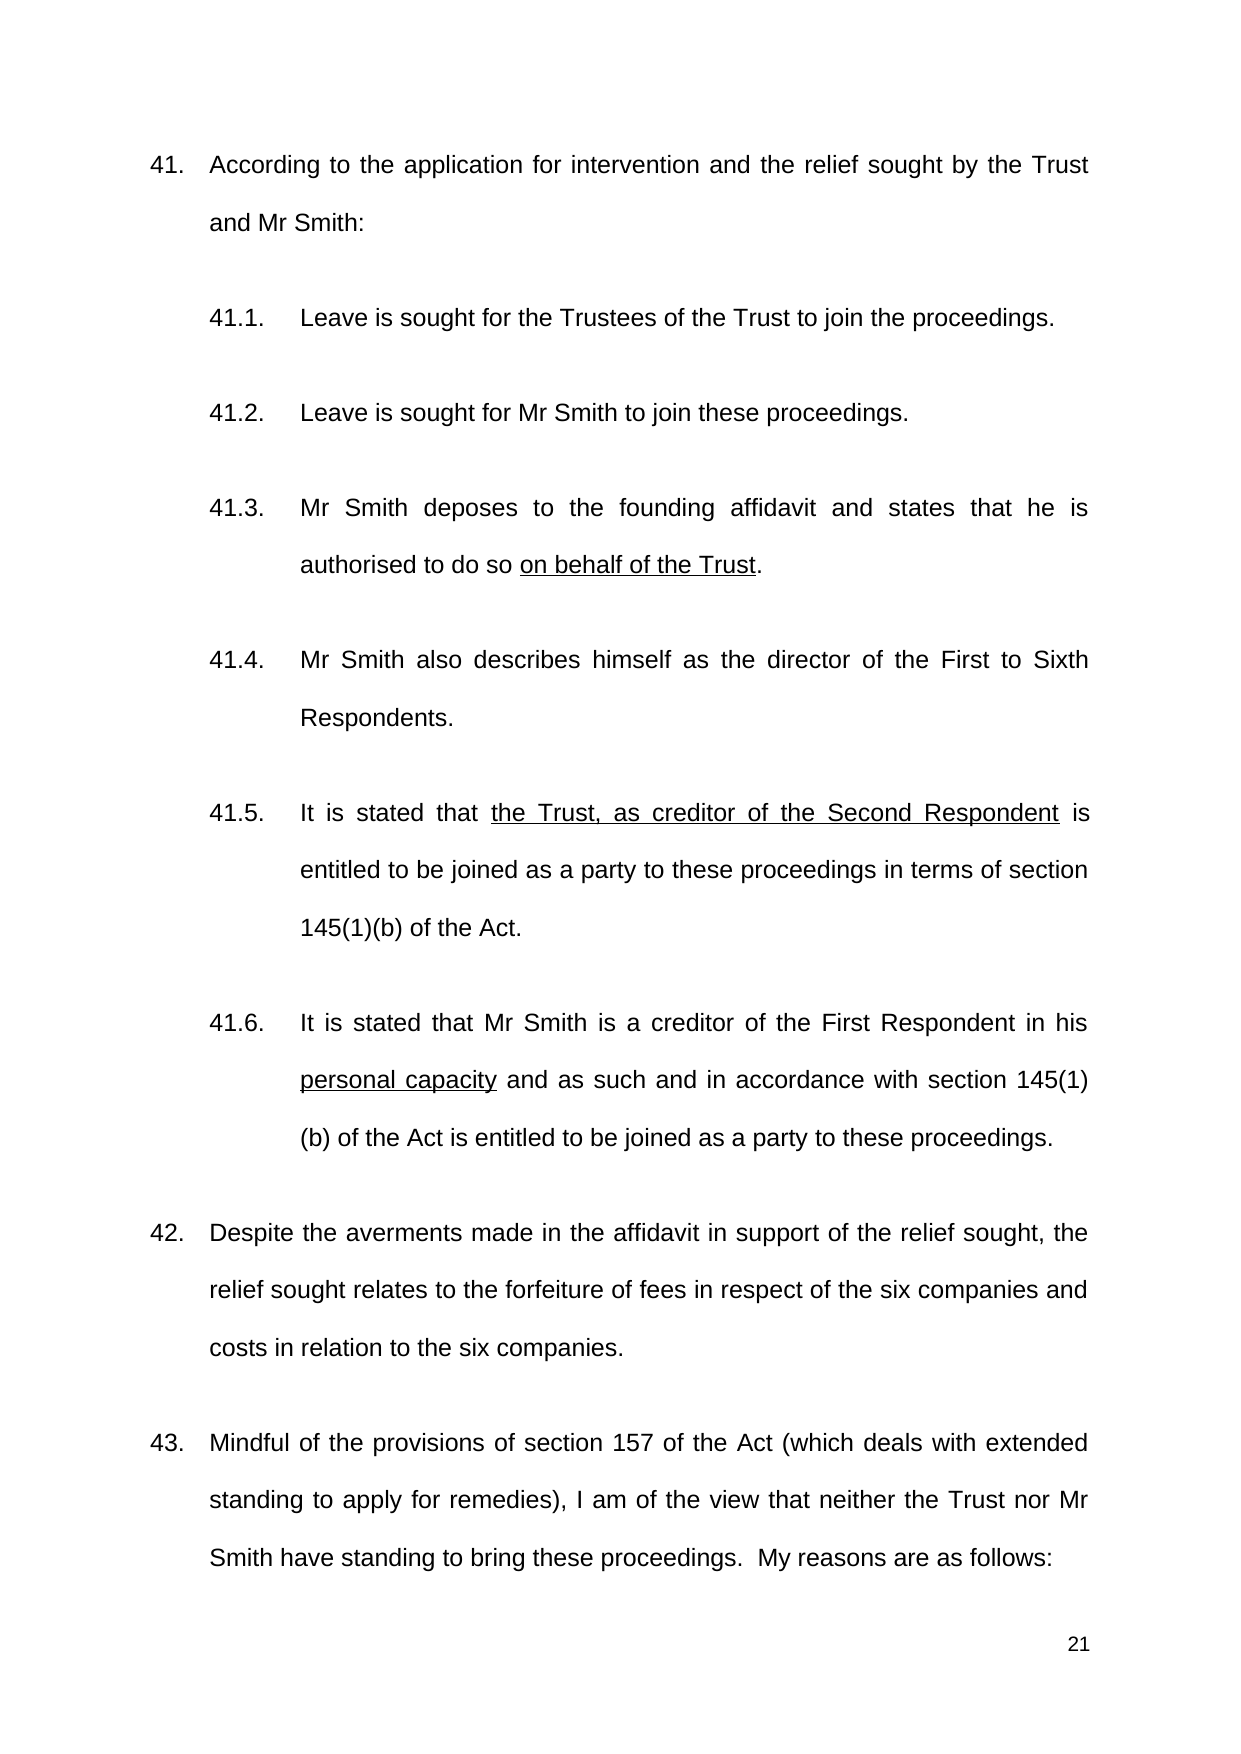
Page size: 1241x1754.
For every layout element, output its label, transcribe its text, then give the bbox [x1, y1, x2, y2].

text 41.5. It is stated that the Trust, as creditor of the Second Respondent is entitled to be joined as a party to these proceedings in terms of section 145(1)(b) of the Act. [209, 797, 1090, 941]
text 43. Mindful of the provisions of section 157 of the Act (which deals with extended standing to apply for remedies), I am of the view that neither the Trust nor Mr Smith have standing to bring these proceedings. My reasons are as follows: [150, 1427, 1090, 1571]
text 41.2. Leave is sought for Mr Smith to join these proceedings. [209, 397, 1090, 426]
text 41.6. It is stated that Mr Smith is a creditor of the First Respondent in his personal capacity and as such and in accordance with section 145(1)(b) of the Act is entitled to be joined as a party to these proceedings. [209, 1007, 1090, 1151]
text 41.4. Mr Smith also describes himself as the director of the First to Sixth Respondents. [209, 645, 1090, 731]
text 42. Despite the averments made in the affidavit in support of the relief sought, the relief sought relates to the forfeiture of fees in respect of the six companies and costs in relation to the six companies. [150, 1217, 1090, 1361]
text 41.3. Mr Smith deposes to the founding affidavit and states that he is authorised to do so on behalf of the Trust. [209, 492, 1090, 579]
text 41.1. Leave is sought for the Trustees of the Trust to join the proceedings. [209, 302, 1090, 331]
text 41. According to the application for intervention and the relief sought by the Trust and Mr Smith: [150, 150, 1090, 236]
